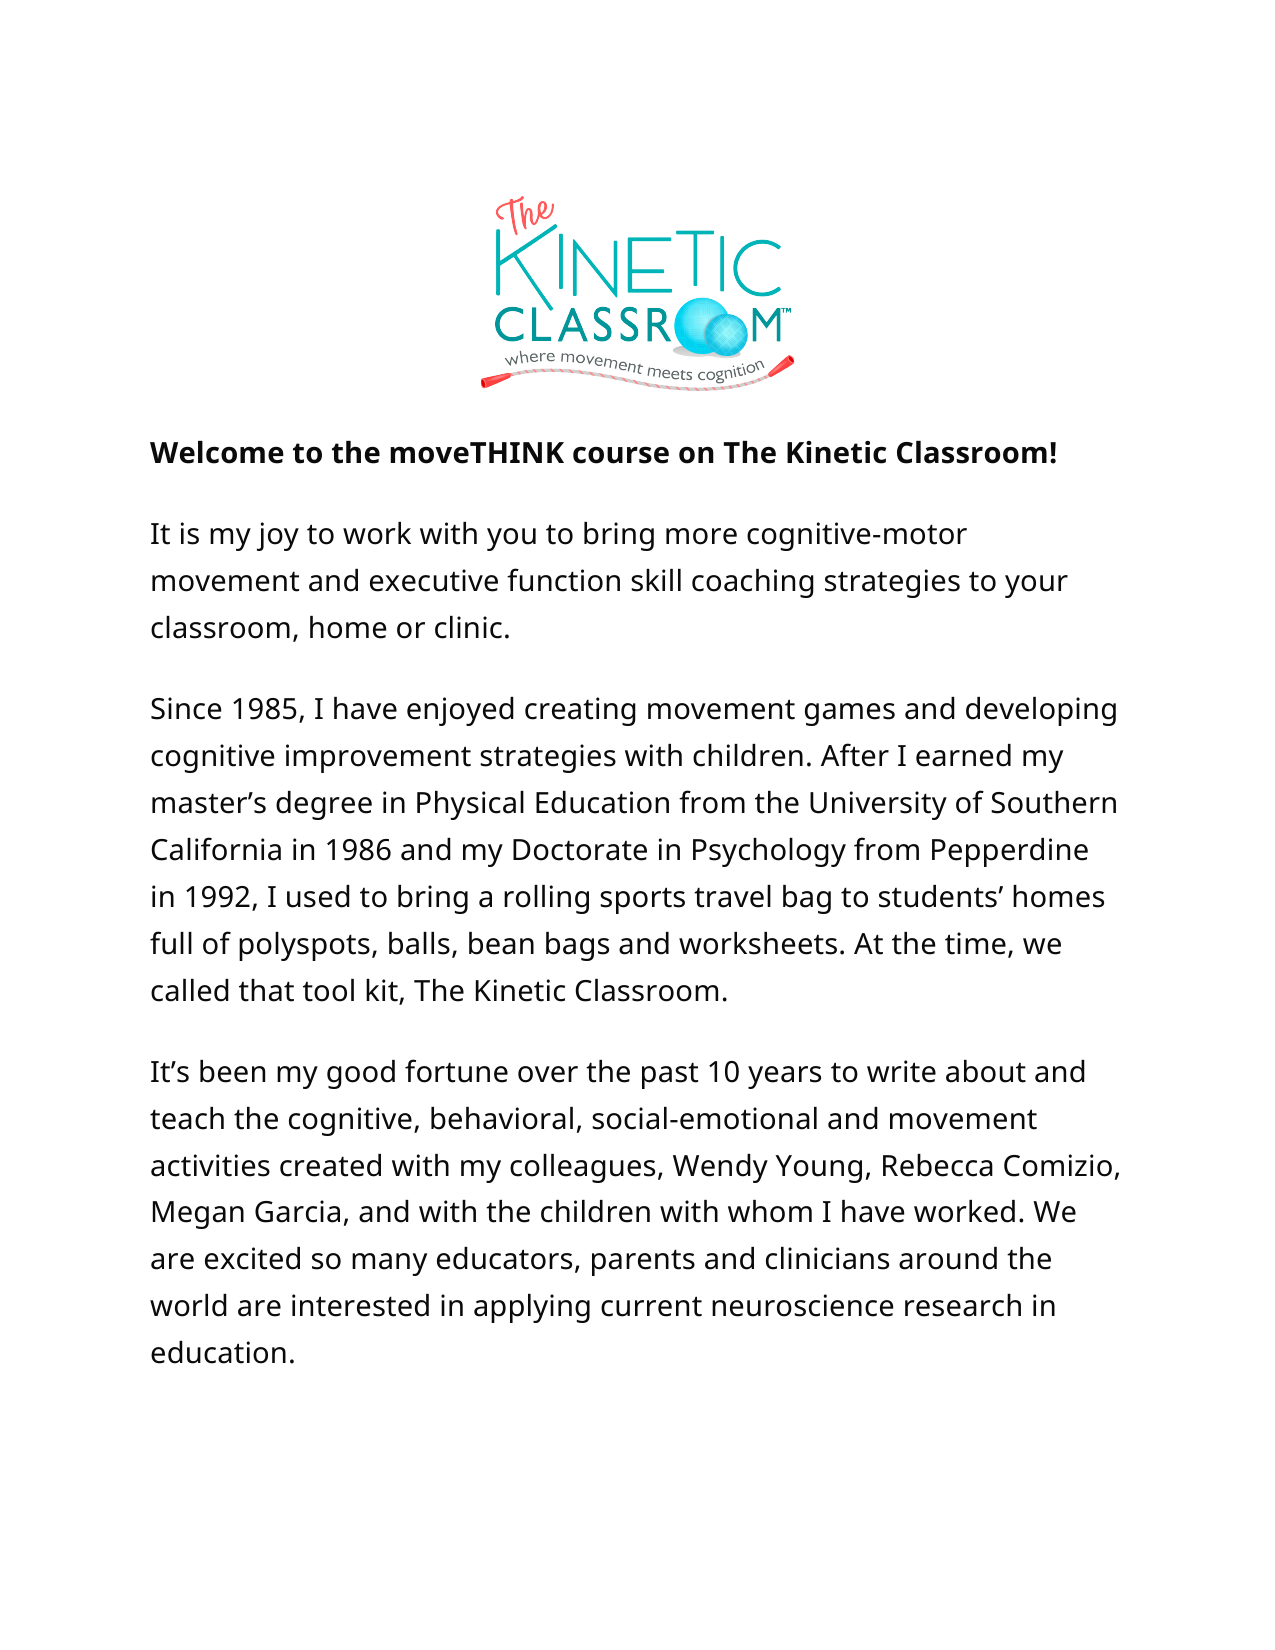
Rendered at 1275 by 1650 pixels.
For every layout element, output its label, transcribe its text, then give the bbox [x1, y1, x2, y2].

text It’s been my good fortune over the past 10 years to write about and teach the cognitive, behavioral, social-emotional and movement activities created with my colleagues, Wendy Young, Rebecca Comizio, Megan Garcia, and with the children with whom I have worked. We are excited so many educators, parents and clinicians around the world are interested in applying current neuroscience research in education. [150, 1044, 1125, 1372]
text It is my joy to work with you to bring more cognitive-motor movement and executive function skill coaching strategies to your classroom, home or clinic. [150, 506, 1125, 647]
text Welcome to the moveTHINK course on The Kinetic Classroom! [150, 425, 1125, 472]
picture [481, 196, 795, 391]
text Since 1985, I have enjoyed creating movement games and developing cognitive improvement strategies with children. After I earned my master’s degree in Physical Education from the University of Southern California in 1986 and my Doctorate in Psychology from Pepperdine in 1992, I used to bring a rolling sports travel bag to students’ homes full of polyspots, balls, bean bags and worksheets. At the time, we called that tool kit, The Kinetic Classroom. [150, 681, 1125, 1009]
